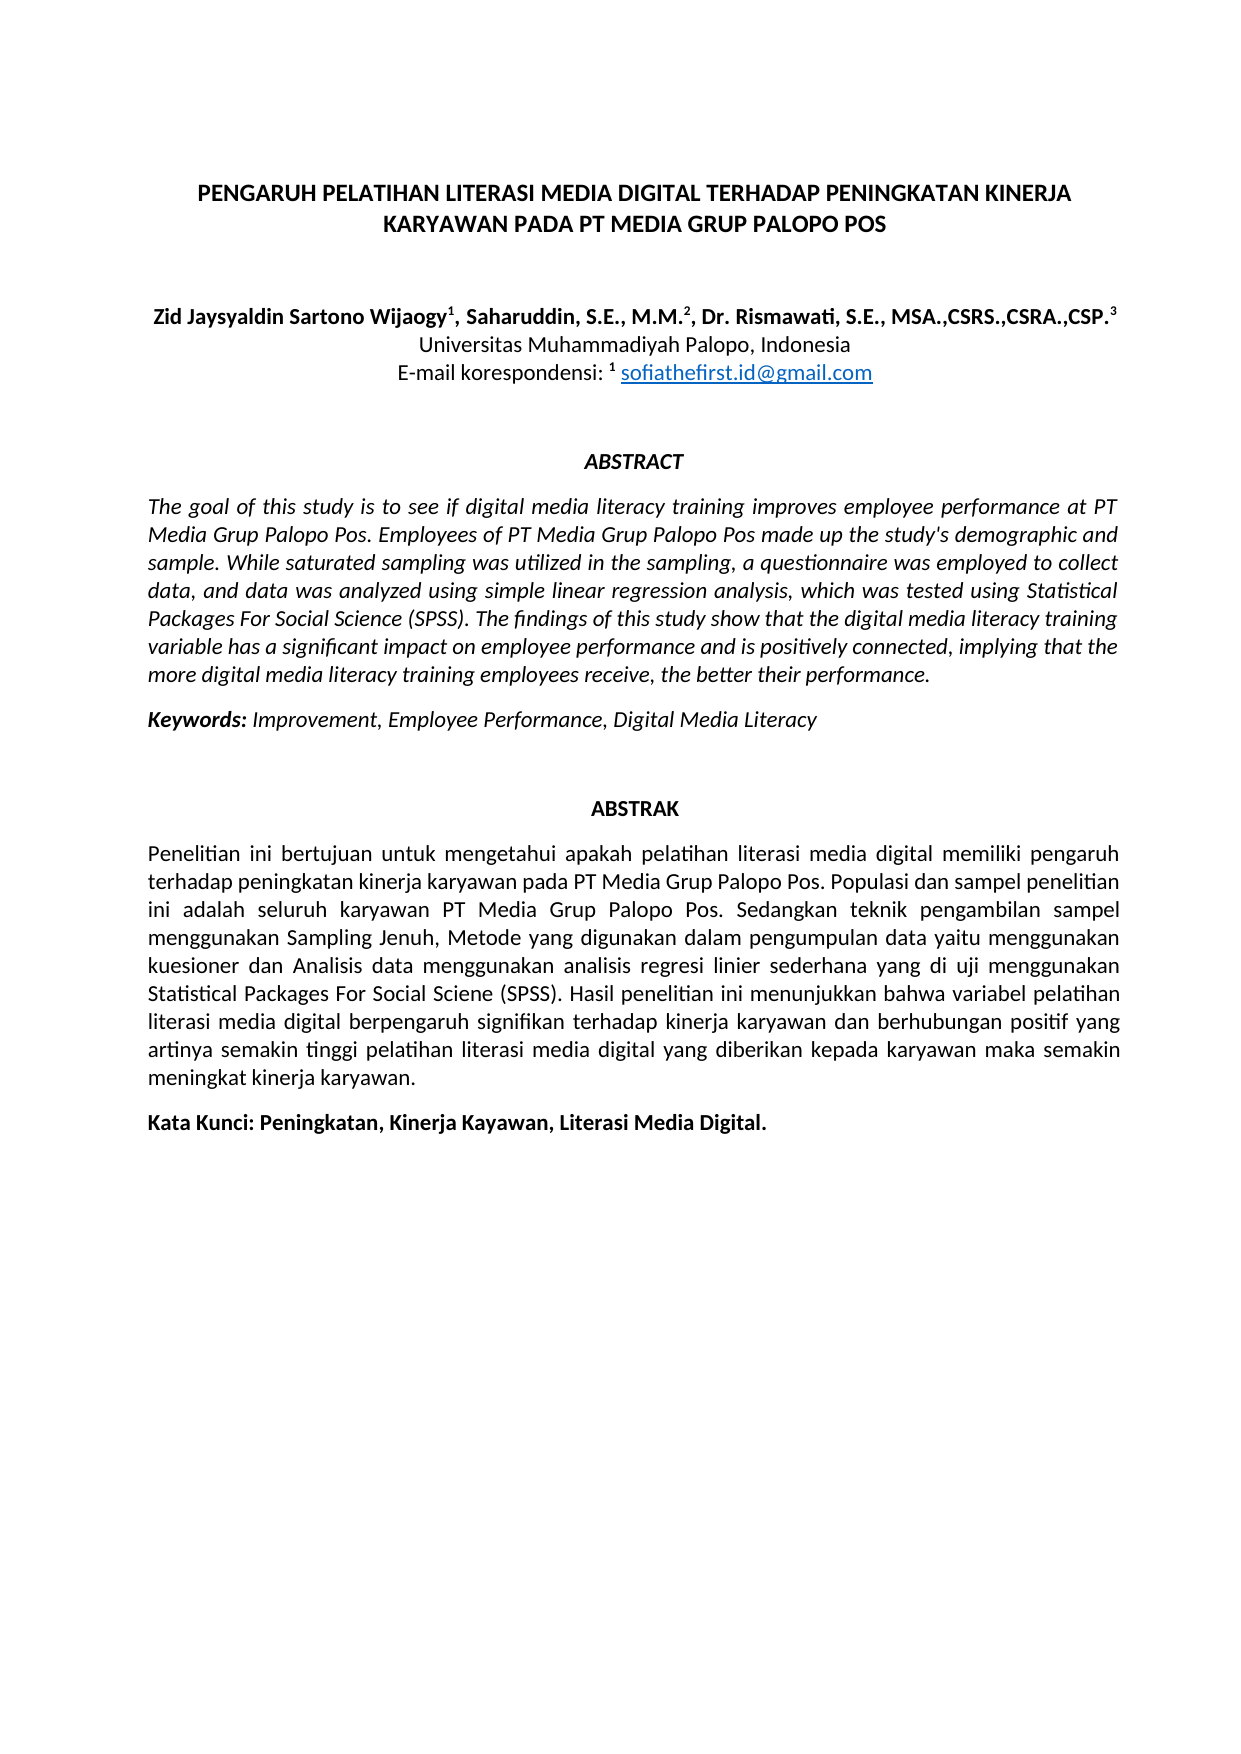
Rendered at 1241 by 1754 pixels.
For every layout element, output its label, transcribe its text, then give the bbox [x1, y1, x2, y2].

text Penelitian ini bertujuan untuk mengetahui apakah pelatihan literasi media digital memiliki pengaruh terhadap peningkatan kinerja karyawan pada PT Media Grup Palopo Pos. Populasi dan sampel penelitian ini adalah seluruh karyawan PT Media Grup Palopo Pos. Sedangkan teknik pengambilan sampel menggunakan Sampling Jenuh, Metode yang digunakan dalam pengumpulan data yaitu menggunakan kuesioner dan Analisis data menggunakan analisis regresi linier sederhana yang di uji menggunakan Statistical Packages For Social Sciene (SPSS). Hasil penelitian ini menunjukkan bahwa variabel pelatihan literasi media digital berpengaruh signifikan terhadap kinerja karyawan dan berhubungan positif yang artinya semakin tinggi pelatihan literasi media digital yang diberikan kepada karyawan maka semakin meningkat kinerja karyawan. [148, 839, 1122, 1091]
text PENGARUH PELATIHAN LITERASI MEDIA DIGITAL TERHADAP PENINGKATAN KINERJA KARYAWAN PADA PT MEDIA GRUP PALOPO POS [148, 177, 1122, 238]
text Zid Jaysyaldin Sartono Wijaogy1, Saharuddin, S.E., M.M.2, Dr. Rismawati, S.E., MSA.,CSRS.,CSRA.,CSP.3 Universitas Muhammadiyah Palopo, Indonesia E-mail korespondensi: 1 sofiathefirst.id@gmail.com [148, 302, 1122, 386]
text ABSTRACT [148, 447, 1122, 476]
text The goal of this study is to see if digital media literacy training improves employee performance at PT Media Grup Palopo Pos. Employees of PT Media Grup Palopo Pos made up the study's demographic and sample. While saturated sampling was utilized in the sampling, a questionnaire was employed to collect data, and data was analyzed using simple linear regression analysis, which was tested using Statistical Packages For Social Science (SPSS). The findings of this study show that the digital media literacy training variable has a significant impact on employee performance and is positively connected, implying that the more digital media literacy training employees receive, the better their performance. [148, 492, 1122, 688]
text ABSTRAK [148, 794, 1122, 822]
text Kata Kunci: Peningkatan, Kinerja Kayawan, Literasi Media Digital. [148, 1108, 1122, 1136]
text Keywords: Improvement, Employee Performance, Digital Media Literacy [148, 705, 1122, 733]
